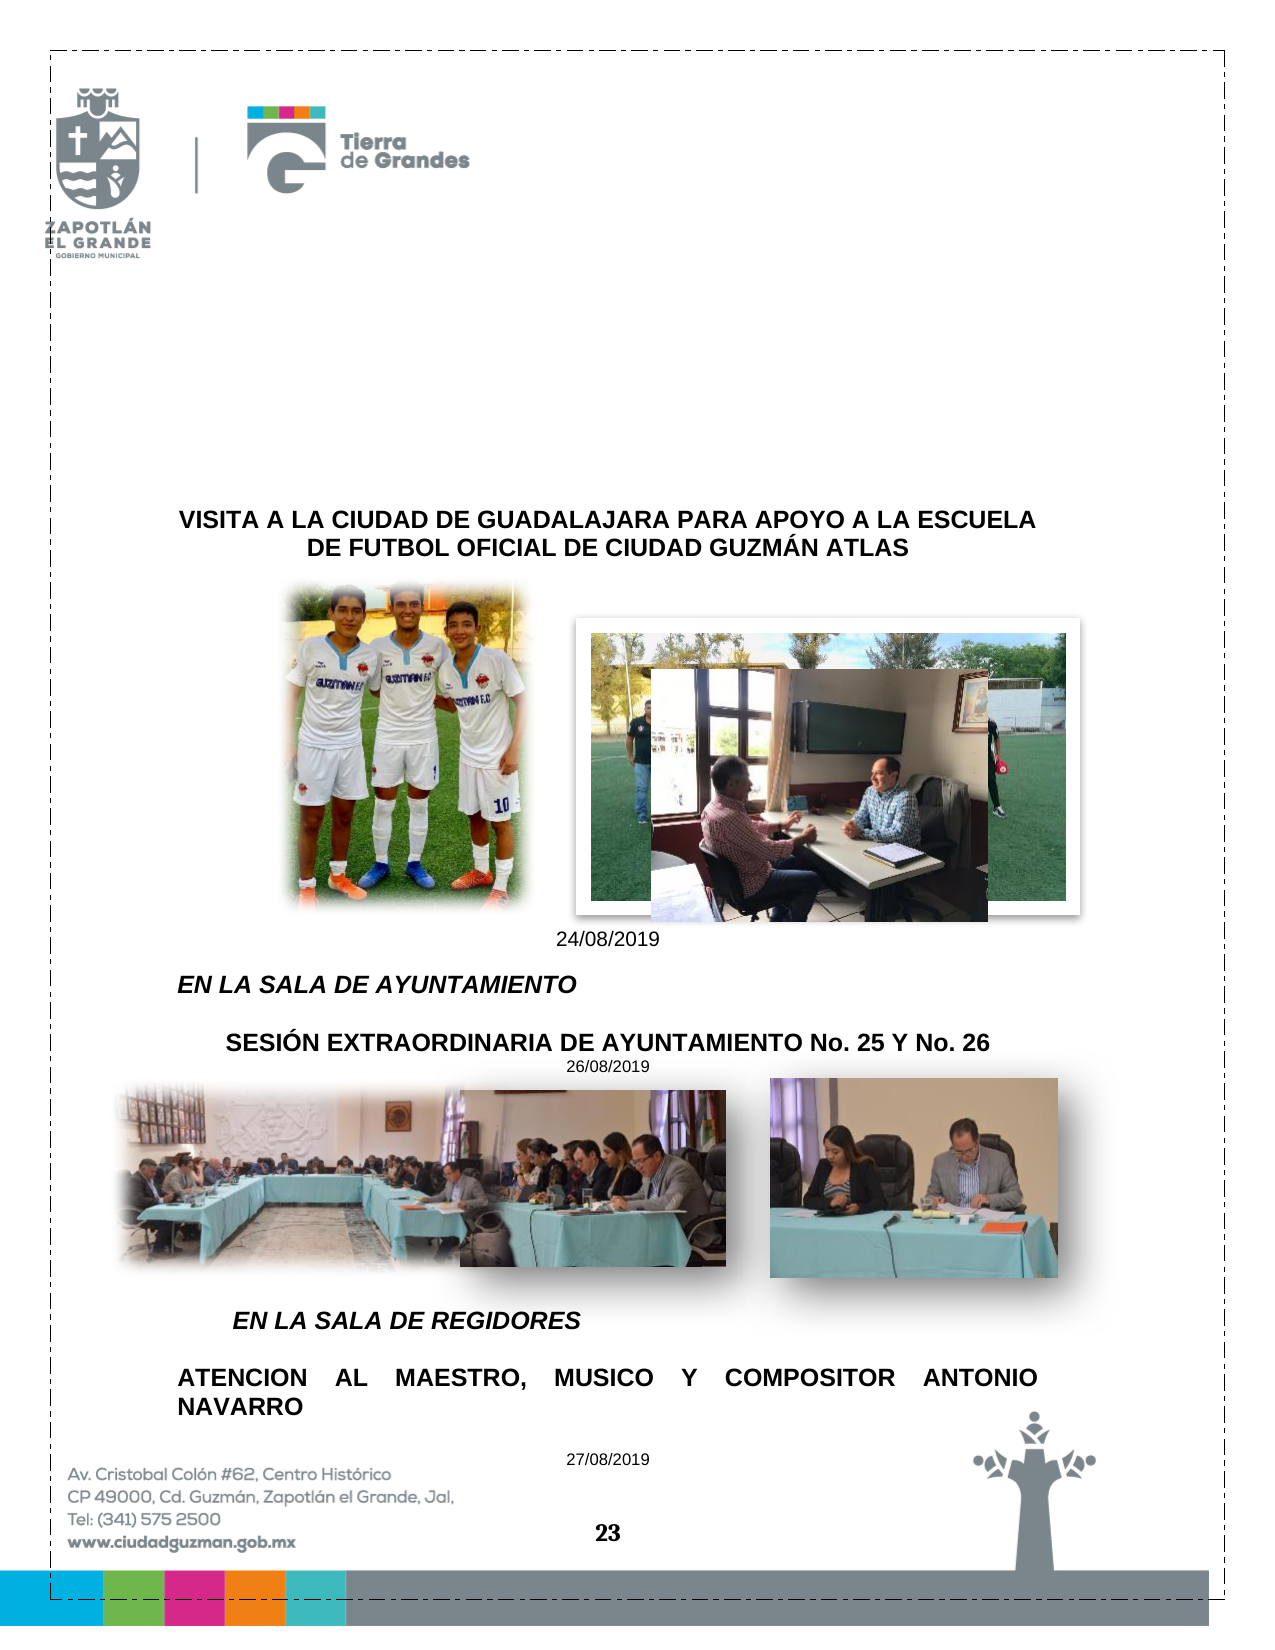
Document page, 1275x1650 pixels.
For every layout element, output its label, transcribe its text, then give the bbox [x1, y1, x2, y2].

text SESIÓN EXTRAORDINARIA DE AYUNTAMIENTO No. 25 Y No. 26 [177, 1028, 1039, 1057]
picture [0, 28, 1246, 1650]
text 27/08/2019 [177, 1450, 1039, 1469]
text 26/08/2019 [177, 1057, 1039, 1076]
text EN LA SALA DE REGIDORES [177, 1306, 1039, 1335]
text 24/08/2019 [177, 562, 1039, 951]
text VISITA A LA CIUDAD DE GUADALAJARA PARA APOYO A LA ESCUELA DE FUTBOL OFICIAL DE CIUDAD GUZMÁN ATLAS [177, 505, 1039, 562]
text EN LA SALA DE AYUNTAMIENTO [177, 970, 1039, 999]
text ATENCION AL MAESTRO, MUSICO Y COMPOSITOR ANTONIO NAVARRO [177, 1363, 1039, 1421]
